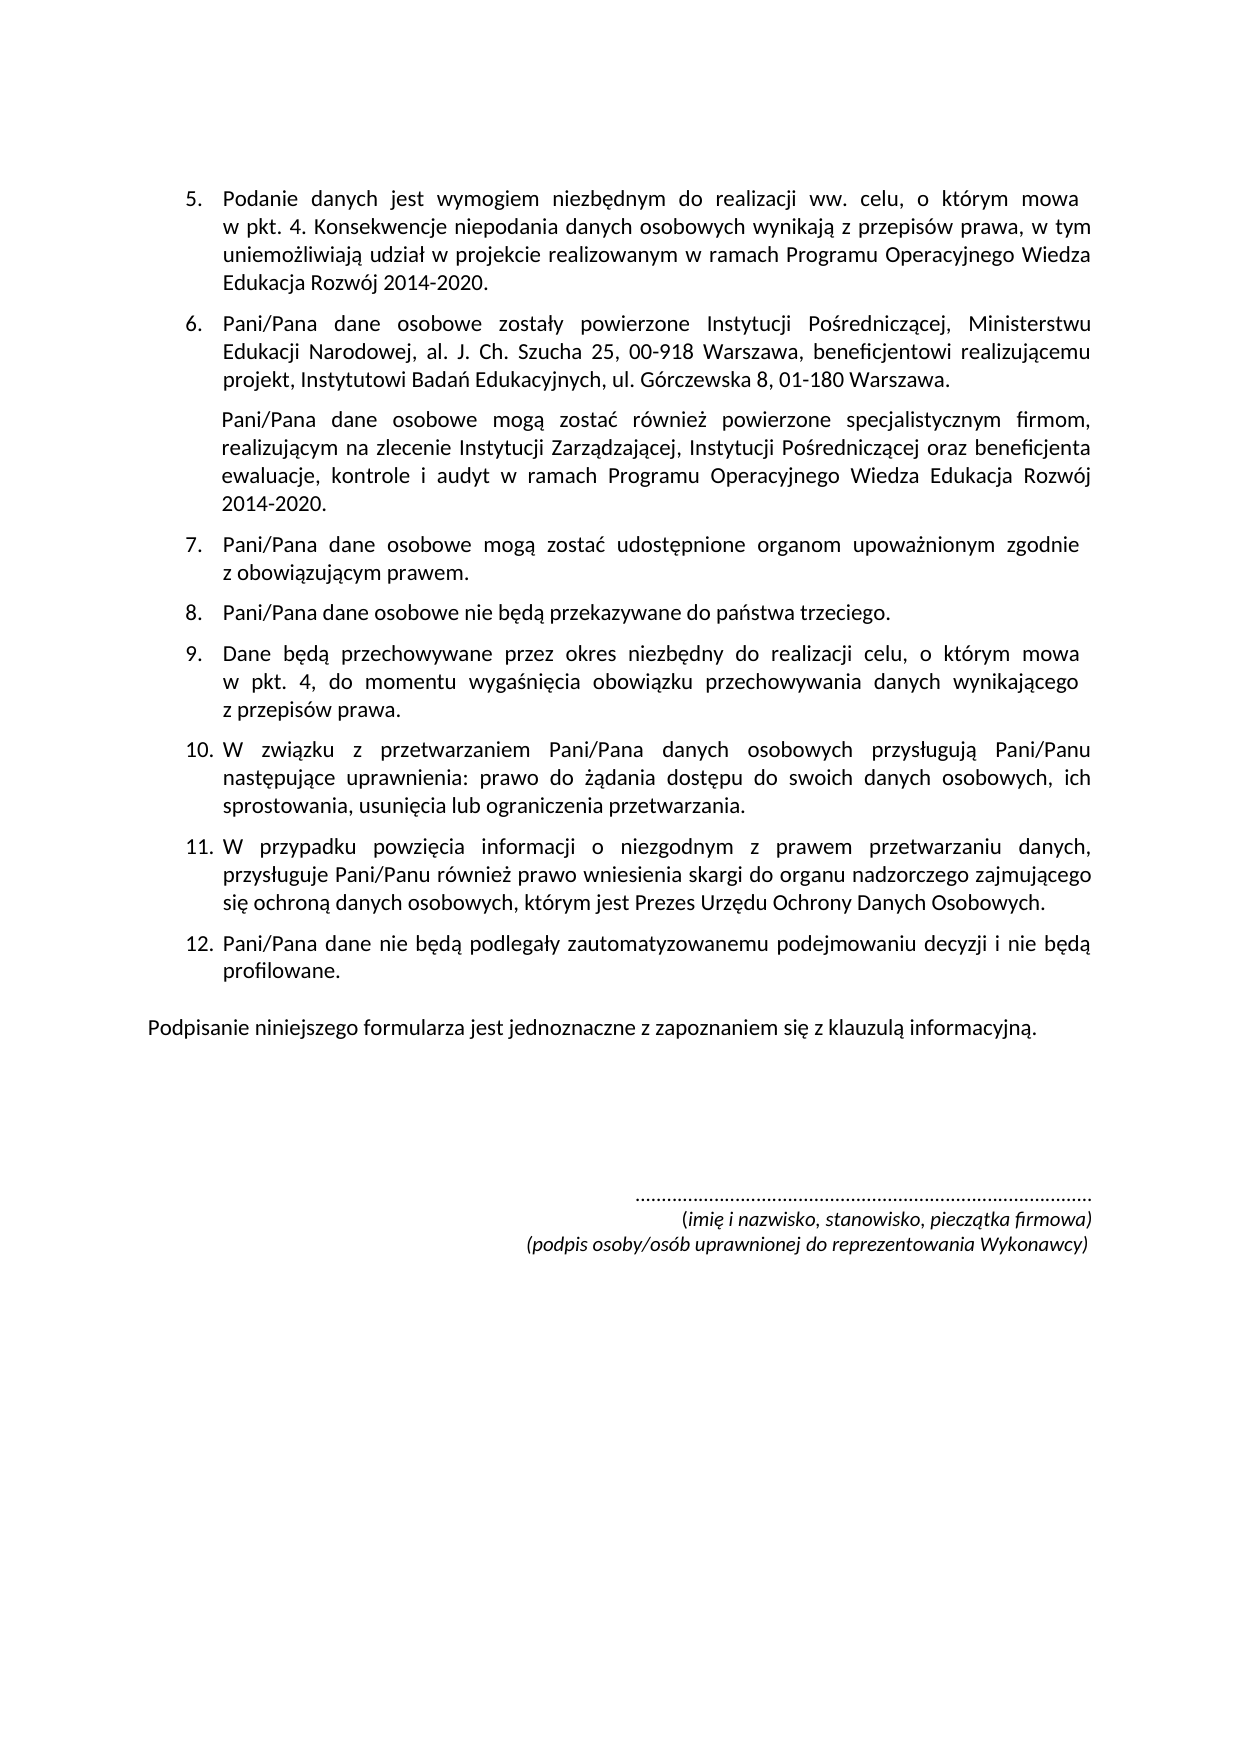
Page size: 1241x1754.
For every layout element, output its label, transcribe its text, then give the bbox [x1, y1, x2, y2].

text (imię i nazwisko, stanowisko, pieczątka firmowa) [148, 1206, 1093, 1232]
list Pani/Pana dane osobowe mogą zostać udostępnione organom upoważnionym zgodnie z obowiązującym prawem. [185, 530, 1093, 586]
list Pani/Pana dane osobowe nie będą przekazywane do państwa trzeciego. [185, 598, 1093, 626]
text (podpis osoby/osób uprawnionej do reprezentowania Wykonawcy) [516, 1232, 1093, 1257]
text Pani/Pana dane osobowe mogą zostać również powierzone specjalistycznym firmom, realizującym na zlecenie Instytucji Zarządzającej, Instytucji Pośredniczącej oraz beneficjenta ewaluacje, kontrole i audyt w ramach Programu Operacyjnego Wiedza Edukacja Rozwój 2014-2020. [221, 405, 1093, 517]
list Pani/Pana dane osobowe zostały powierzone Instytucji Pośredniczącej, Ministerstwu Edukacji Narodowej, al. J. Ch. Szucha 25, 00-918 Warszawa, beneficjentowi realizującemu projekt, Instytutowi Badań Edukacyjnych, ul. Górczewska 8, 01-180 Warszawa. [185, 309, 1093, 393]
text Podpisanie niniejszego formularza jest jednoznaczne z zapoznaniem się z klauzulą informacyjną. [148, 1013, 1093, 1041]
text ....................................................................................... [148, 1181, 1093, 1206]
list Dane będą przechowywane przez okres niezbędny do realizacji celu, o którym mowa w pkt. 4, do momentu wygaśnięcia obowiązku przechowywania danych wynikającego z przepisów prawa. [185, 639, 1093, 723]
list Podanie danych jest wymogiem niezbędnym do realizacji ww. celu, o którym mowa w pkt. 4. Konsekwencje niepodania danych osobowych wynikają z przepisów prawa, w tym uniemożliwiają udział w projekcie realizowanym w ramach Programu Operacyjnego Wiedza Edukacja Rozwój 2014-2020. [185, 184, 1093, 296]
list W przypadku powzięcia informacji o niezgodnym z prawem przetwarzaniu danych, przysługuje Pani/Panu również prawo wniesienia skargi do organu nadzorczego zajmującego się ochroną danych osobowych, którym jest Prezes Urzędu Ochrony Danych Osobowych. [185, 832, 1093, 916]
list Pani/Pana dane nie będą podlegały zautomatyzowanemu podejmowaniu decyzji i nie będą profilowane. [185, 929, 1093, 985]
list W związku z przetwarzaniem Pani/Pana danych osobowych przysługują Pani/Panu następujące uprawnienia: prawo do żądania dostępu do swoich danych osobowych, ich sprostowania, usunięcia lub ograniczenia przetwarzania. [185, 736, 1093, 819]
